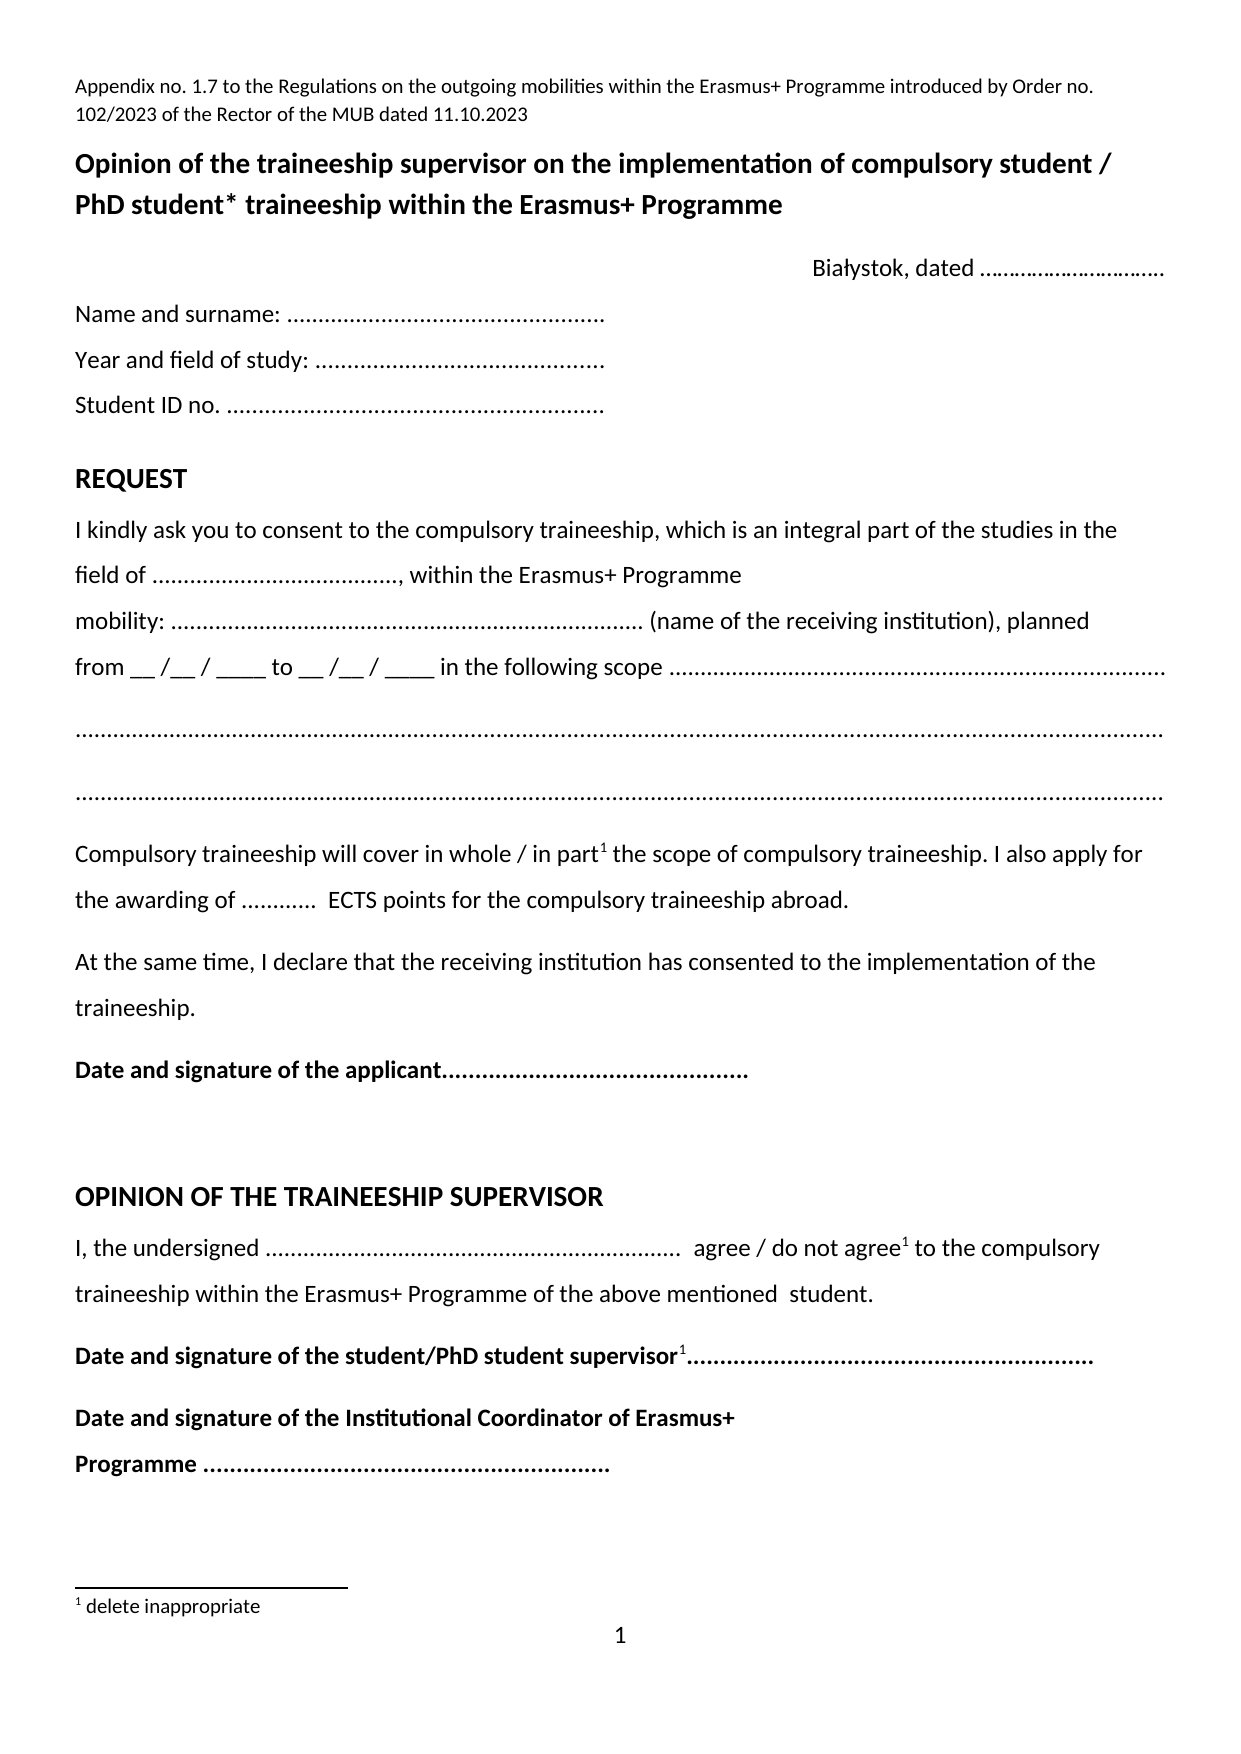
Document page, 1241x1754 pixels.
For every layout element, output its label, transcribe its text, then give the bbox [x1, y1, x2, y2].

text I, the undersigned .................................................................. agree / do not agree1 to the compulsory traineeship within the Erasmus+ Programme of the above mentioned student. [75, 1232, 1165, 1308]
text Year and field of study: [75, 344, 1165, 374]
text I kindly ask you to consent to the compulsory traineeship, which is an integral part of the studies in the field of ......................................., within the Erasmus+ Programme mobility: ........................................................................... (name of the receiving institution), planned from __ /__ / ____ to __ /__ / ____ in the following scope [75, 514, 1165, 681]
text Compulsory traineeship will cover in whole / in part the scope of compulsory traineeship. I also apply for the awarding of ............ ECTS points for the compulsory traineeship abroad. [75, 838, 1165, 914]
text At the same time, I declare that the receiving institution has consented to the implementation of the traineeship. [75, 946, 1165, 1022]
text Date and signature of the Institutional Coordinator of Erasmus+ Programme ............................................................. [75, 1402, 1165, 1479]
text Date and signature of the student/PhD student supervisor1............................................................. [75, 1340, 1165, 1371]
text Date and signature of the applicant.............................................. [75, 1054, 1165, 1085]
text Opinion of the traineeship supervisor on the implementation of compulsory student / PhD student* traineeship within the Erasmus+ Programme [75, 146, 1165, 222]
text Białystok, dated ………………………….. [75, 252, 1165, 283]
text REQUEST [75, 460, 1165, 496]
text Student ID no. [75, 389, 1165, 420]
text OPINION OF THE TRAINEESHIP SUPERVISOR [75, 1125, 1165, 1214]
text Name and surname: [75, 298, 1165, 329]
